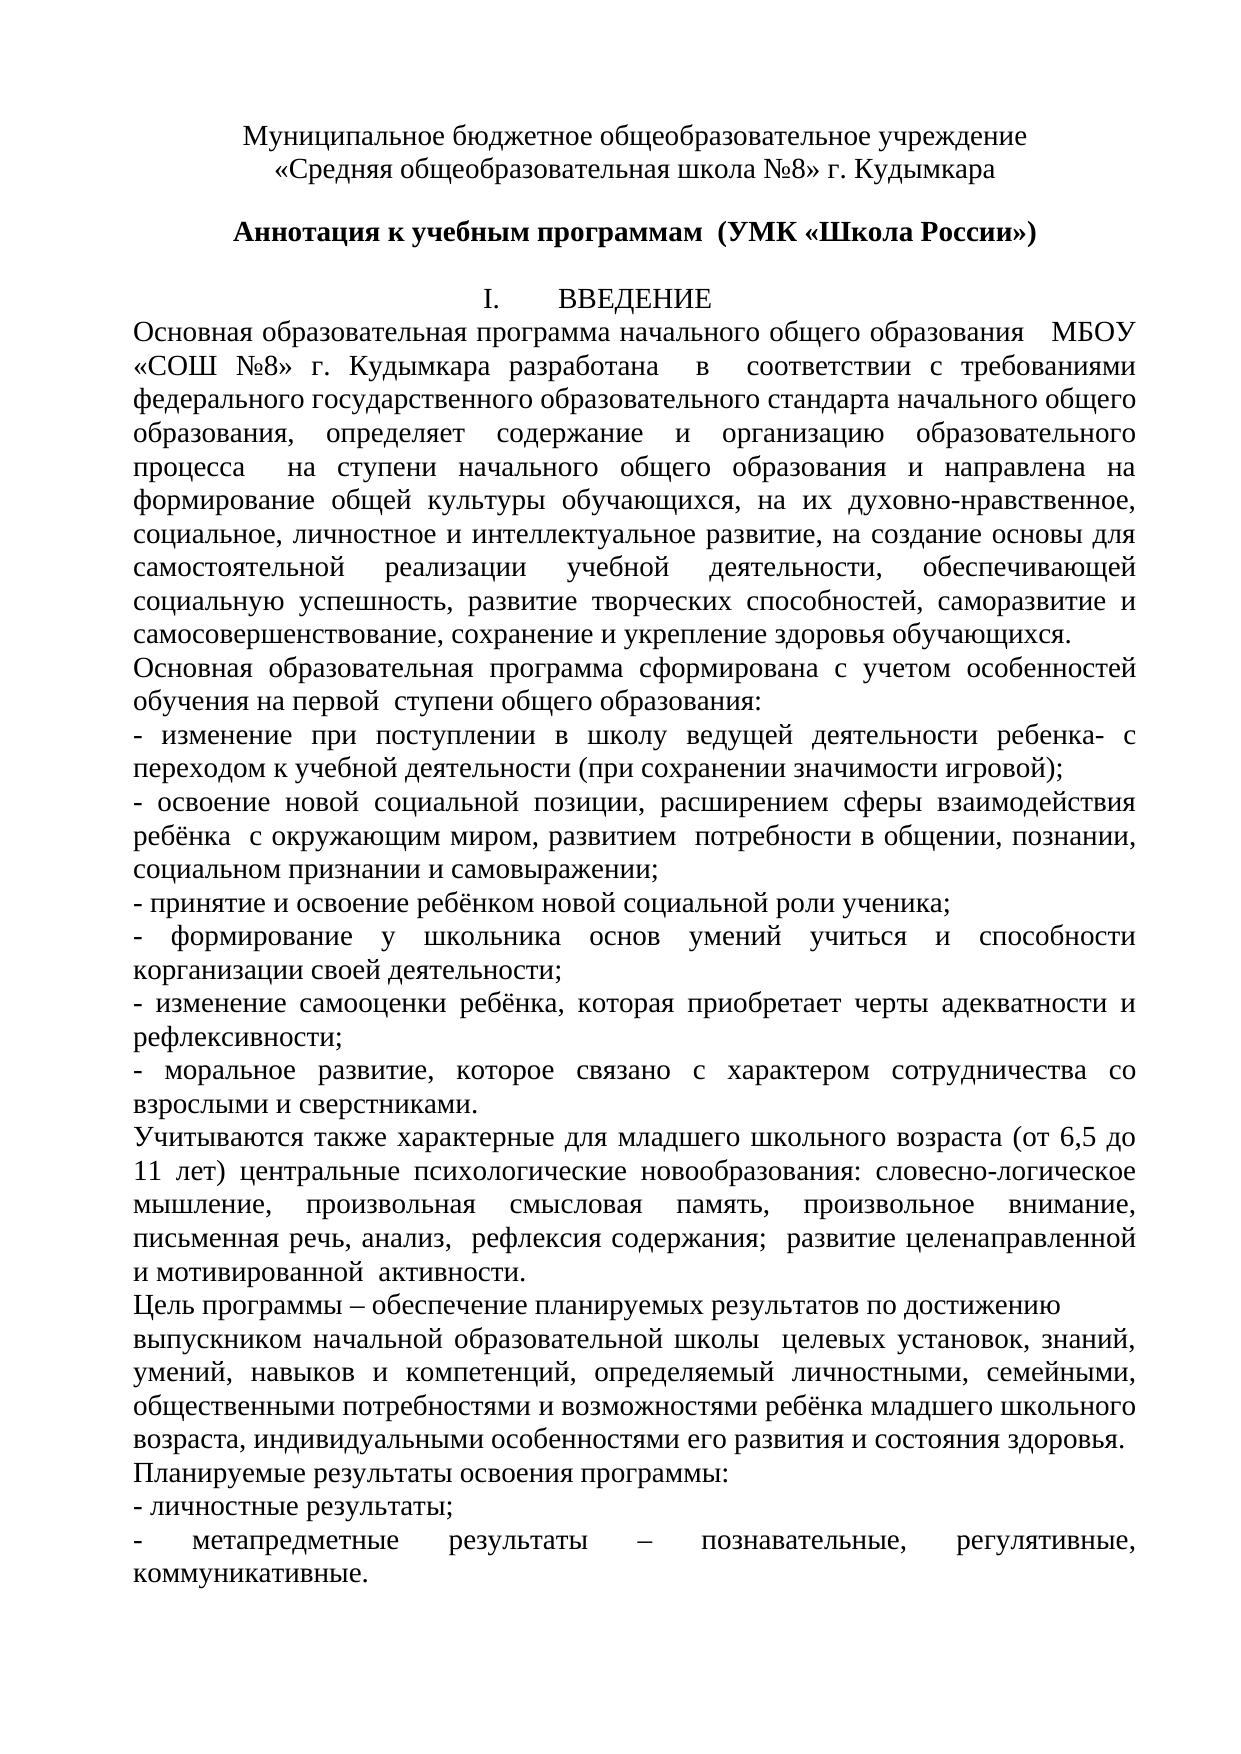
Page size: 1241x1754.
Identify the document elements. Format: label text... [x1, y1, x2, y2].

text - изменение при поступлении в школу ведущей деятельности ребенка- с переходом к учебной деятельности (при сохранении значимости игровой); [133, 717, 1137, 784]
text Планируемые результаты освоения программы: [133, 1455, 1137, 1488]
text - метапредметные результаты – познавательные, регулятивные, коммуникативные. [133, 1522, 1137, 1589]
text - изменение самооценки ребёнка, которая приобретает черты адекватности и рефлексивности; [133, 985, 1137, 1052]
text - принятие и освоение ребёнком новой социальной роли ученика; [133, 885, 1137, 918]
text - личностные результаты; [133, 1488, 1137, 1522]
text - моральное развитие, которое связано с характером сотрудничества со взрослыми и сверстниками. [133, 1052, 1137, 1119]
text Учитываются также характерные для младшего школьного возраста (от 6,5 до 11 лет) центральные психологические новообразования: словесно-логическое мышление, произвольная смысловая память, произвольное внимание, письменная речь, анализ, рефлексия содержания; развитие целенаправленной и мотивированной активности. [133, 1119, 1137, 1287]
text Основная образовательная программа сформирована с учетом особенностей обучения на первой ступени общего образования: [133, 650, 1137, 717]
text «Средняя общеобразовательная школа №8» г. Кудымкара [133, 152, 1137, 185]
text Цель программы – обеспечение планируемых результатов по достижению [133, 1287, 1137, 1321]
text выпускником начальной образовательной школы целевых установок, знаний, умений, навыков и компетенций, определяемый личностными, семейными, общественными потребностями и возможностями ребёнка младшего школьного возраста, индивидуальными особенностями его развития и состояния здоровья. [133, 1321, 1137, 1455]
text Аннотация к учебным программам (УМК «Школа России») [133, 214, 1137, 247]
text Основная образовательная программа начального общего образования МБОУ «СОШ №8» г. Кудымкара разработана в соответствии с требованиями федерального государственного образовательного стандарта начального общего образования, определяет содержание и организацию образовательного процесса на ступени начального общего образования и направлена на формирование общей культуры обучающихся, на их духовно-нравственное, социальное, личностное и интеллектуальное развитие, на создание основы для самостоятельной реализации учебной деятельности, обеспечивающей социальную успешность, развитие творческих способностей, саморазвитие и самосовершенствование, сохранение и укрепление здоровья обучающихся. [133, 314, 1137, 650]
text Муниципальное бюджетное общеобразовательное учреждение [133, 118, 1137, 152]
text - освоение новой социальной позиции, расширением сферы взаимодействия ребёнка с окружающим миром, развитием потребности в общении, познании, социальном признании и самовыражении; [133, 784, 1137, 885]
list ВВЕДЕНИЕ [58, 281, 1137, 314]
text - формирование у школьника основ умений учиться и способности корганизации своей деятельности; [133, 918, 1137, 985]
